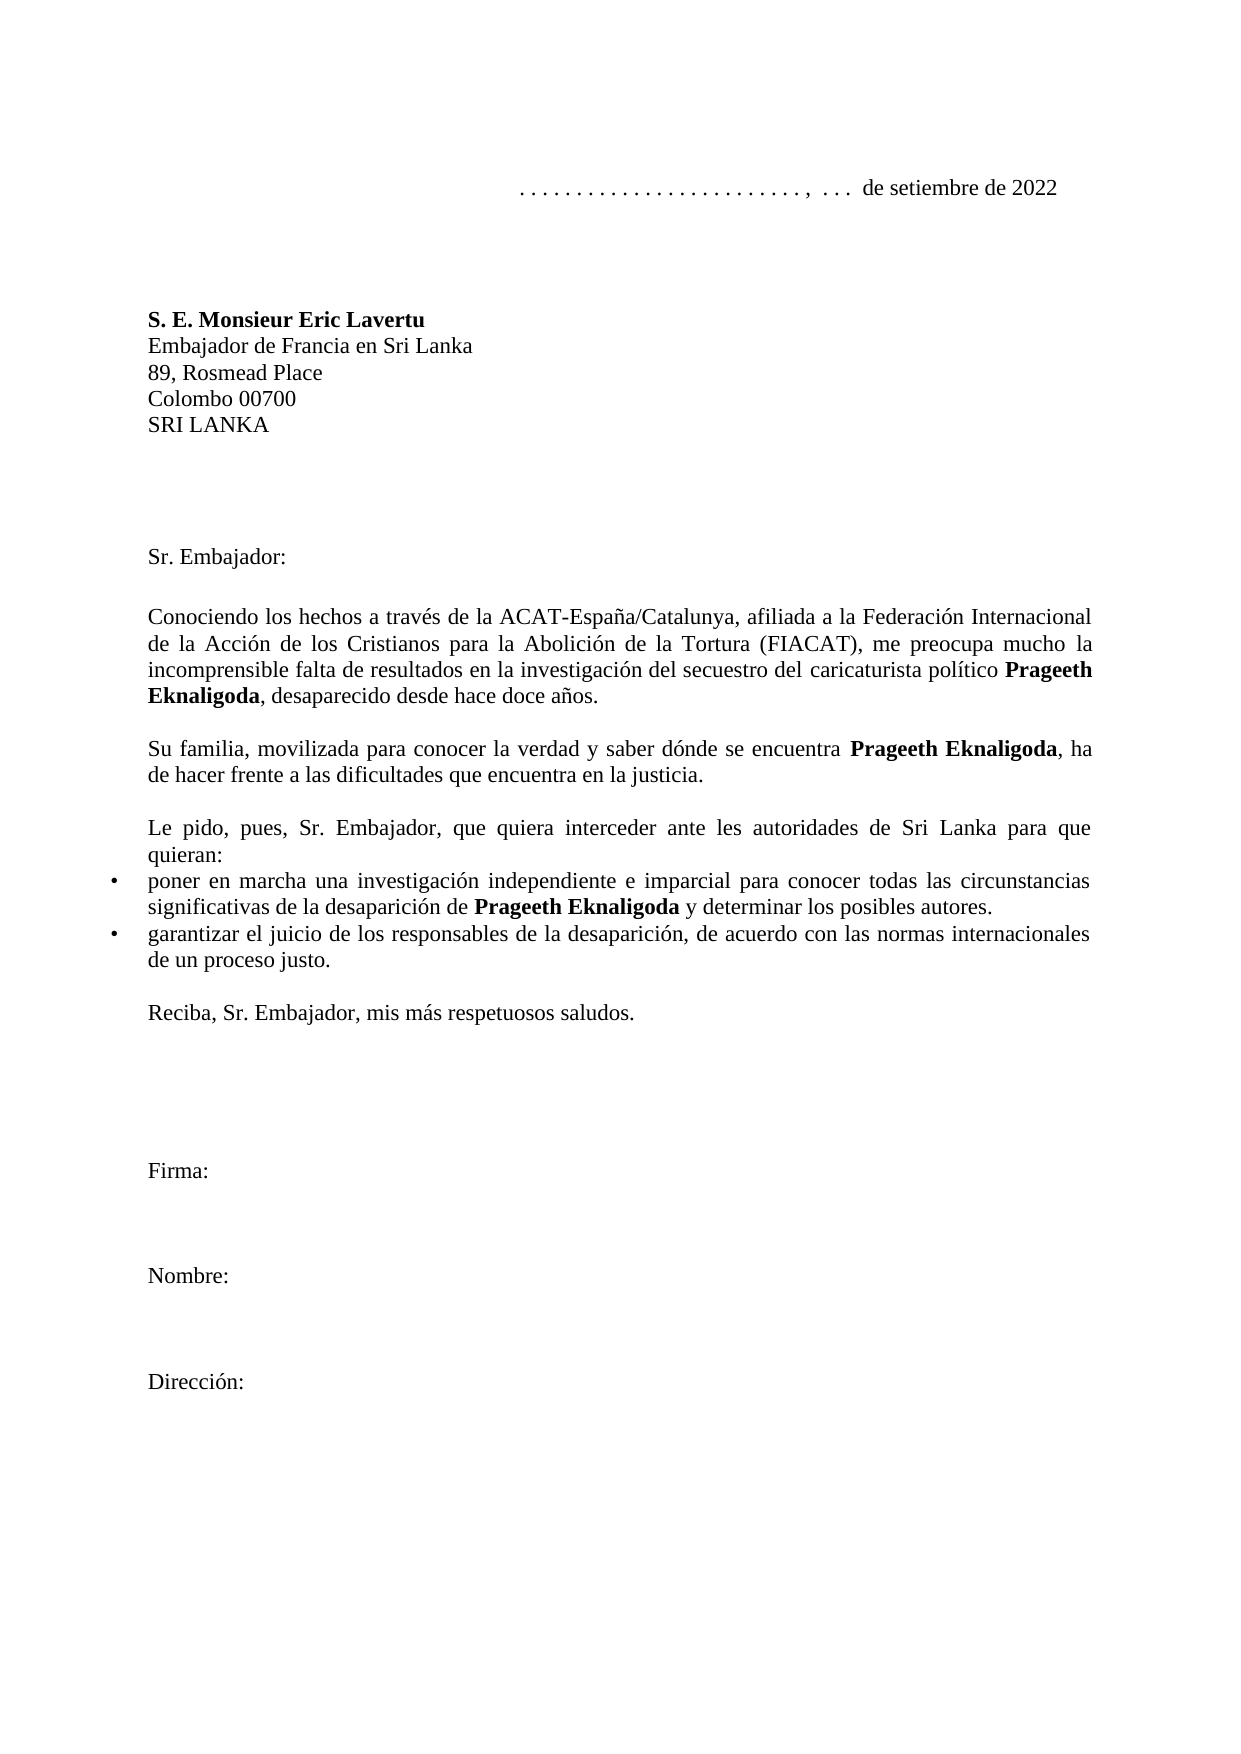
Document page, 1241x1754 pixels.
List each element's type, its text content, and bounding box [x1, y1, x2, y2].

text Su familia, movilizada para conocer la verdad y saber dónde se encuentra Prageeth Eknaligoda, ha de hacer frente a las dificultades que encuentra en la justicia. [148, 735, 1092, 788]
text SRI LANKA [148, 411, 1092, 438]
text Sr. Embajador: [148, 543, 1092, 569]
text Le pido, pues, Sr. Embajador, que quiera interceder ante les autoridades de Sri Lanka para que quieran: [148, 814, 1092, 867]
text 89, Rosmead Place [148, 358, 1092, 385]
text . . . . . . . . . . . . . . . . . . . . . . . . . , . . . de setiembre de 2022 [148, 174, 1092, 200]
text Reciba, Sr. Embajador, mis más respetuosos saludos. [148, 999, 1092, 1025]
text Colombo 00700 [148, 385, 1092, 411]
text Conociendo los hechos a través de la ACAT-España/Catalunya, afiliada a la Federación Internacional de la Acción de los Cristianos para la Abolición de la Tortura (FIACAT), me preocupa mucho la incomprensible falta de resultados en la investigación del secuestro del caricaturista político Prageeth Eknaligoda, desaparecido desde hace doce años. [148, 603, 1092, 709]
list poner en marcha una investigación independiente e imparcial para conocer todas las circunstancias significativas de la desaparición de Prageeth Eknaligoda y determinar los posibles autores. [110, 867, 1092, 920]
list garantizar el juicio de los responsables de la desaparición, de acuerdo con las normas internacionales de un proceso justo. [110, 920, 1092, 972]
text Dirección: [148, 1368, 1092, 1394]
text Embajador de Francia en Sri Lanka [148, 332, 1092, 358]
text Firma: [148, 1157, 1092, 1183]
text S. E. Monsieur Eric Lavertu [148, 306, 1092, 332]
text Nombre: [148, 1262, 1092, 1289]
